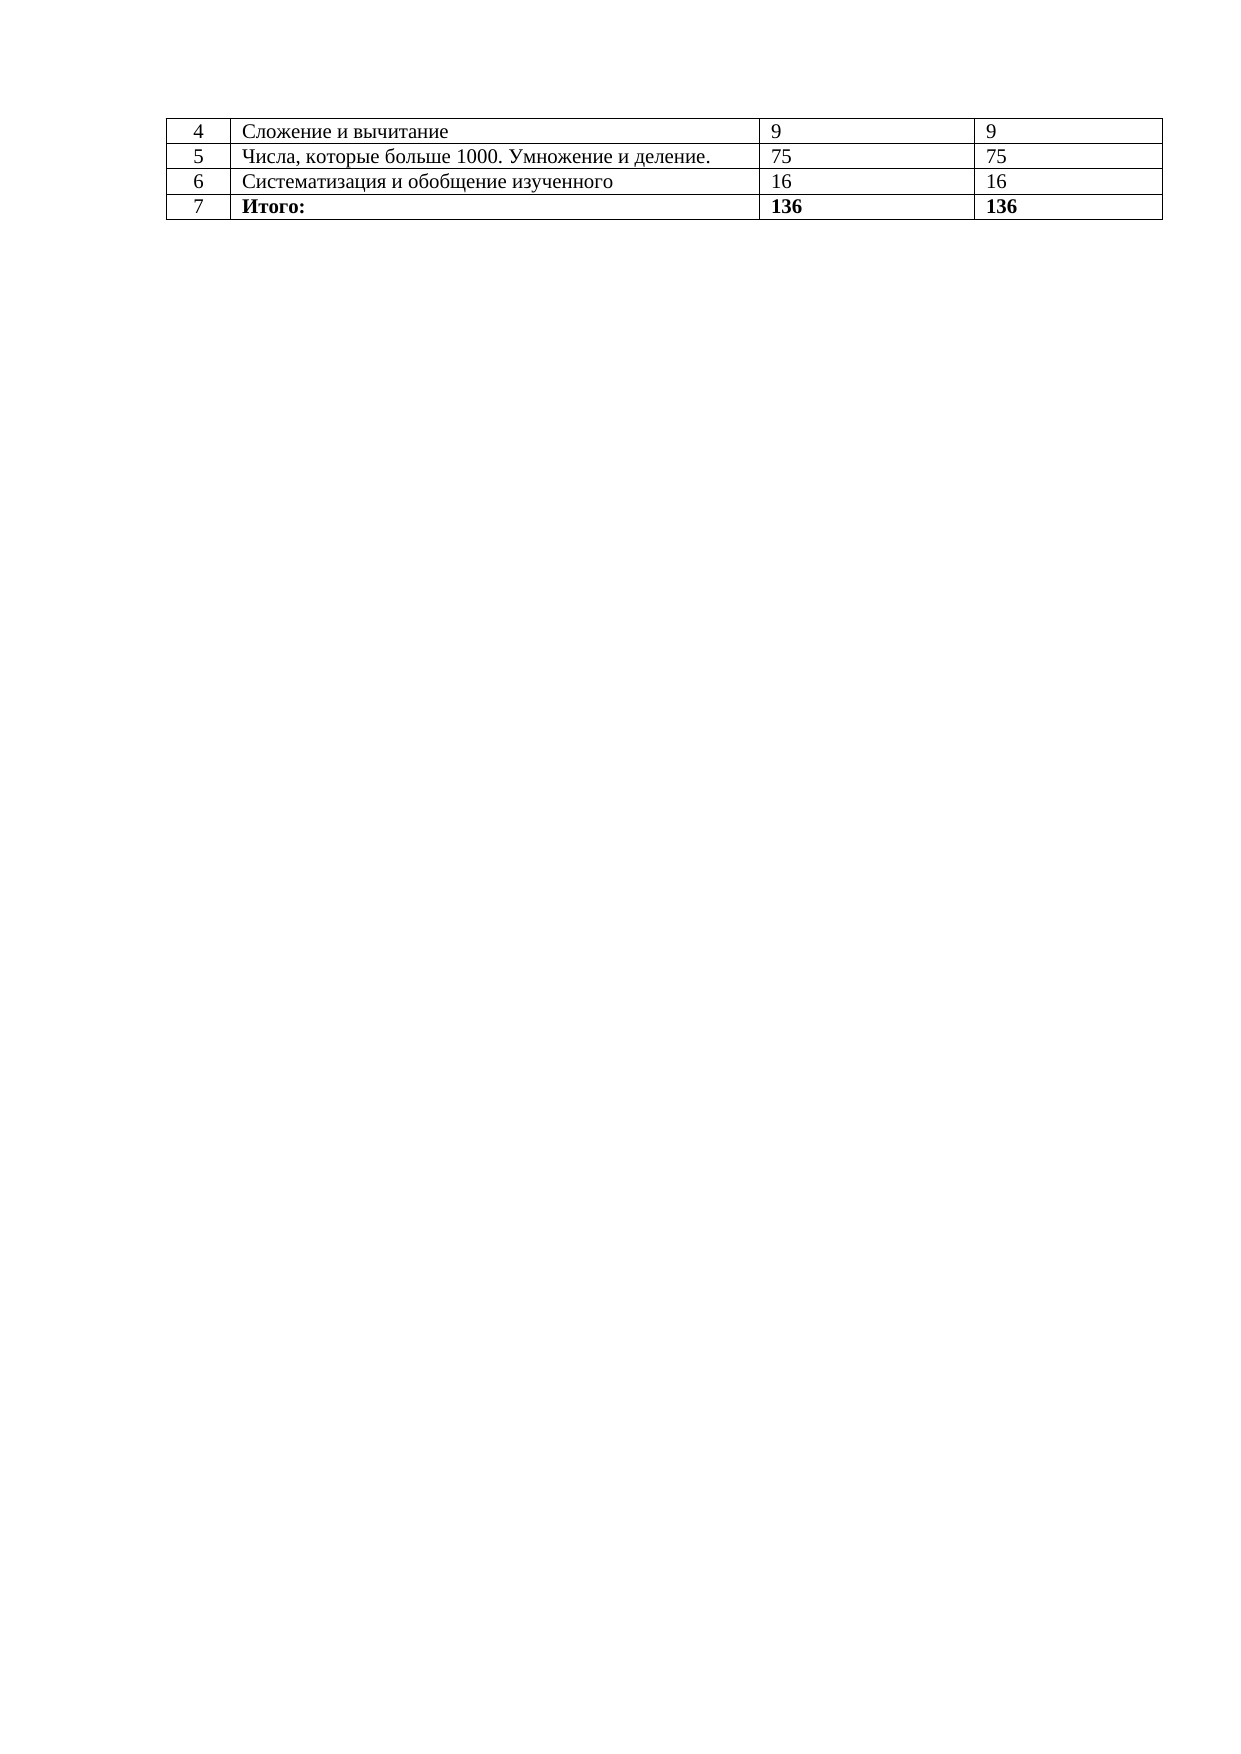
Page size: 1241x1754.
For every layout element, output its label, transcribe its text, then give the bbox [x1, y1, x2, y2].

table_cell 5 [167, 144, 230, 168]
table_cell 16 [760, 169, 974, 193]
table_cell 7 [167, 195, 230, 218]
table_cell 16 [975, 169, 1162, 193]
table_cell 6 [167, 169, 230, 193]
table_cell 75 [760, 144, 974, 168]
table_cell 136 [760, 195, 974, 218]
table_cell Сложение и вычитание [231, 119, 759, 143]
table_cell 9 [975, 119, 1162, 143]
table_cell 4 [167, 119, 230, 143]
table_cell Систематизация и обобщение изученного [231, 169, 759, 193]
table_cell 136 [975, 195, 1162, 218]
table_cell Итого: [231, 195, 759, 218]
table_cell Числа, которые больше 1000. Умножение и деление. [231, 144, 759, 168]
table_cell 9 [760, 119, 974, 143]
table_cell 75 [975, 144, 1162, 168]
